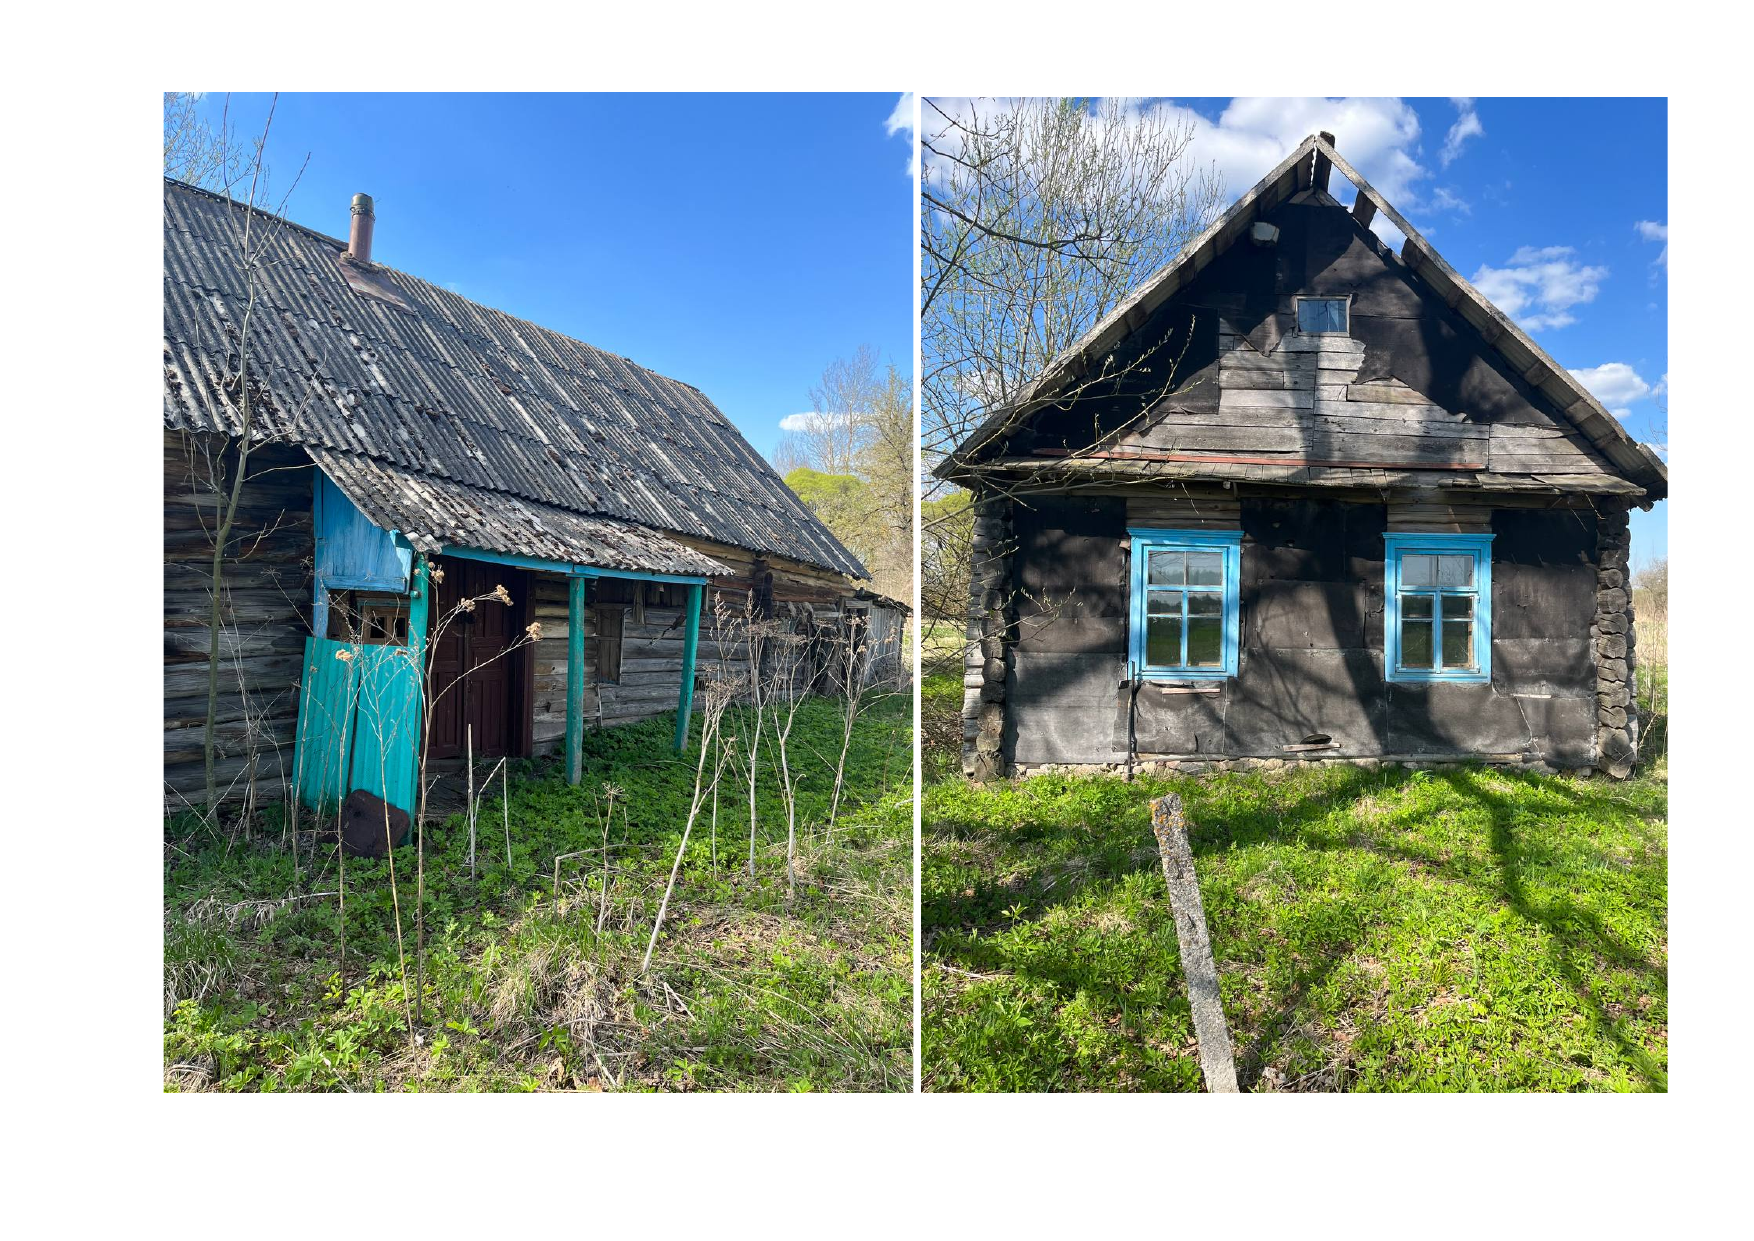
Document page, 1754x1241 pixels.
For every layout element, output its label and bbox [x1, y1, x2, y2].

picture [163, 92, 914, 1093]
picture [921, 97, 1668, 1093]
